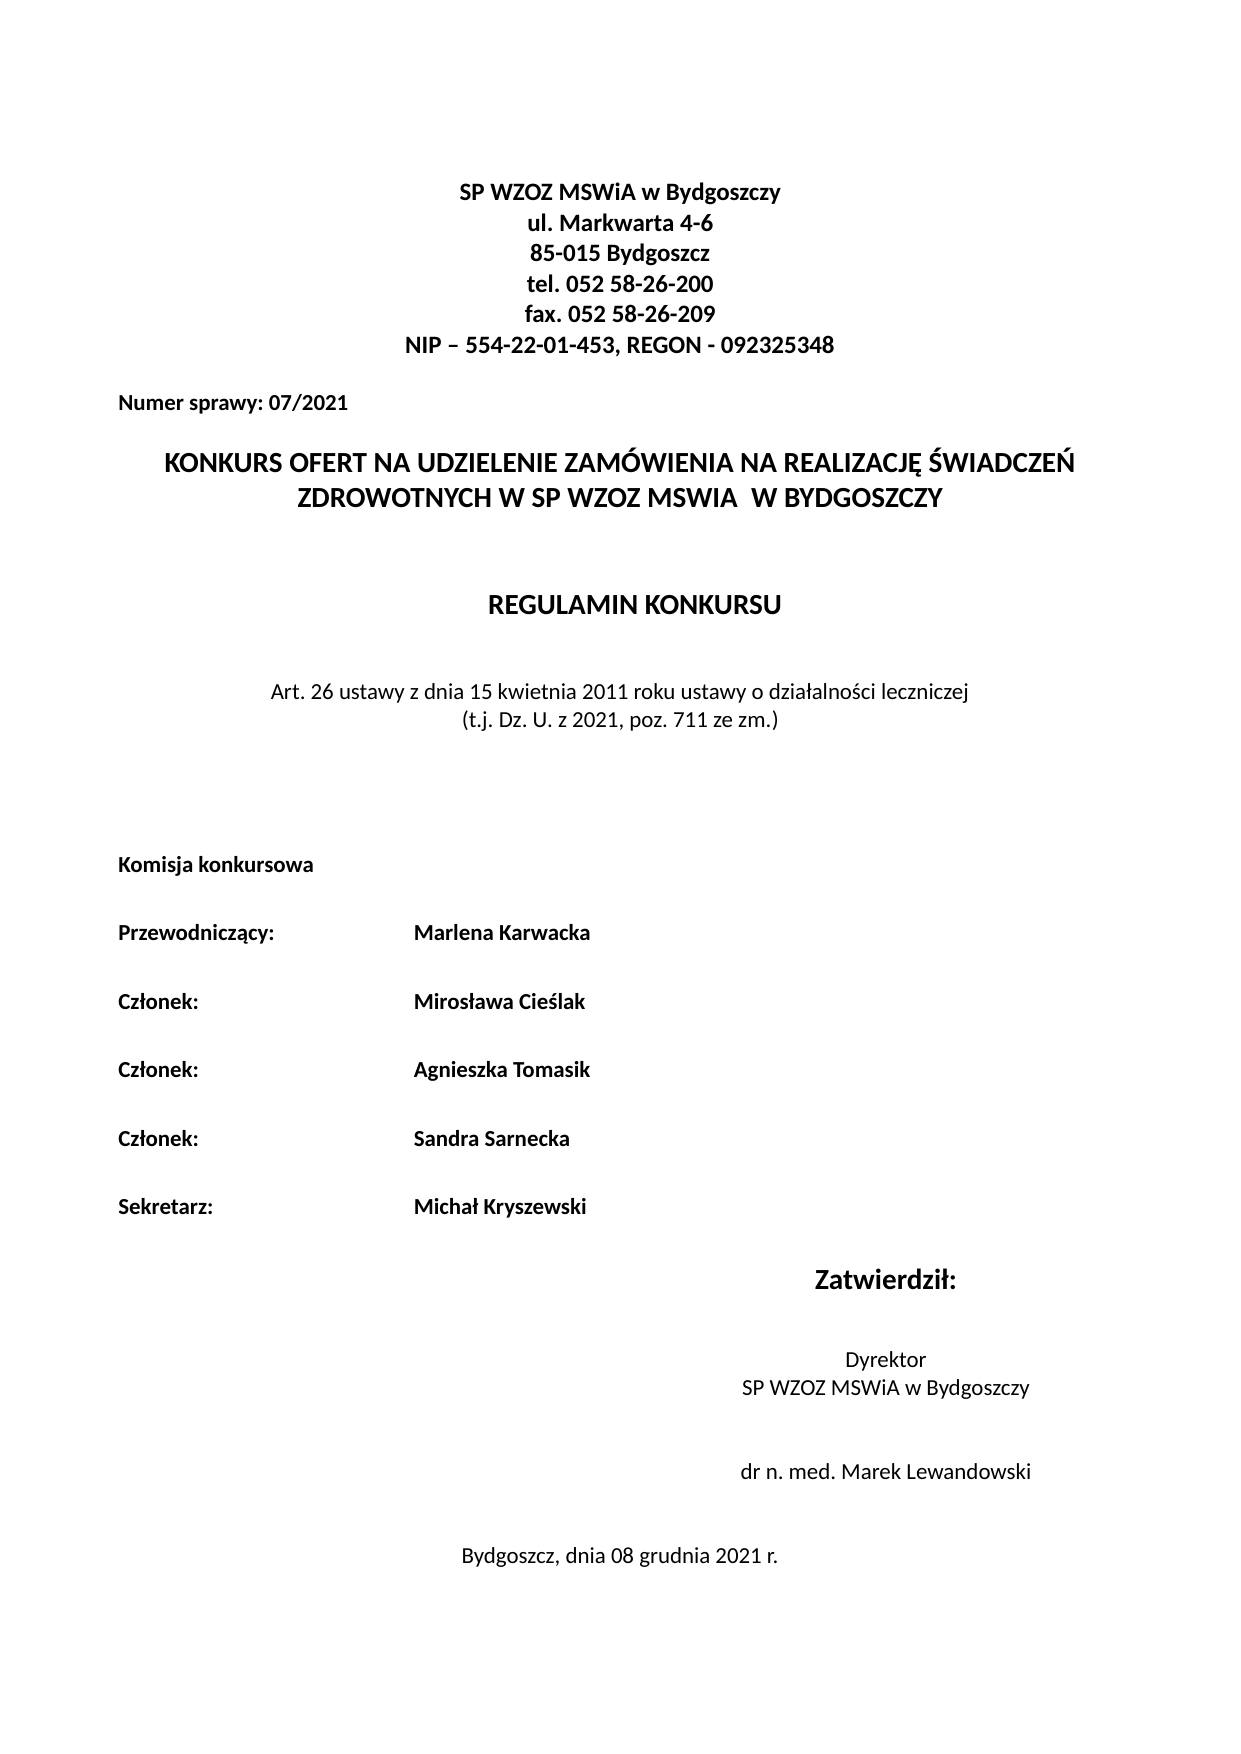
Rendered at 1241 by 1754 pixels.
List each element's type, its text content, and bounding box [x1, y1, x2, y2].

text Członek: Sandra Sarnecka [118, 1124, 1122, 1152]
text ul. Markwarta 4-6 [118, 207, 1122, 238]
text Dyrektor [650, 1345, 1122, 1373]
text Przewodniczący: Marlena Karwacka [118, 918, 1122, 946]
text dr n. med. Marek Lewandowski [650, 1457, 1122, 1485]
text SP WZOZ MSWiA w Bydgoszczy [650, 1373, 1122, 1401]
text SP WZOZ MSWiA w Bydgoszczy [118, 177, 1122, 207]
text Zatwierdził: [650, 1261, 1122, 1297]
text Bydgoszcz, dnia 08 grudnia 2021 r. [118, 1541, 1122, 1569]
text Członek: Mirosława Cieślak [118, 987, 1122, 1015]
text tel. 052 58-26-200 [118, 268, 1122, 299]
text KONKURS OFERT NA UDZIELENIE ZAMÓWIENIA NA REALIZACJĘ ŚWIADCZEŃ ZDROWOTNYCH W SP WZOZ MSWIA W BYDGOSZCZY [118, 444, 1122, 515]
text Sekretarz: Michał Kryszewski [118, 1192, 1122, 1221]
text NIP – 554-22-01-453, REGON - 092325348 [118, 329, 1122, 360]
text REGULAMIN KONKURSU [118, 586, 1152, 622]
text Członek: Agnieszka Tomasik [118, 1055, 1122, 1083]
text Numer sprawy: 07/2021 [118, 388, 1122, 416]
text 85-015 Bydgoszcz [118, 238, 1122, 268]
text Komisja konkursowa [118, 850, 1122, 878]
text fax. 052 58-26-209 [118, 299, 1122, 329]
text Art. 26 ustawy z dnia 15 kwietnia 2011 roku ustawy o działalności leczniczej [118, 677, 1122, 705]
text (t.j. Dz. U. z 2021, poz. 711 ze zm.) [118, 705, 1122, 733]
